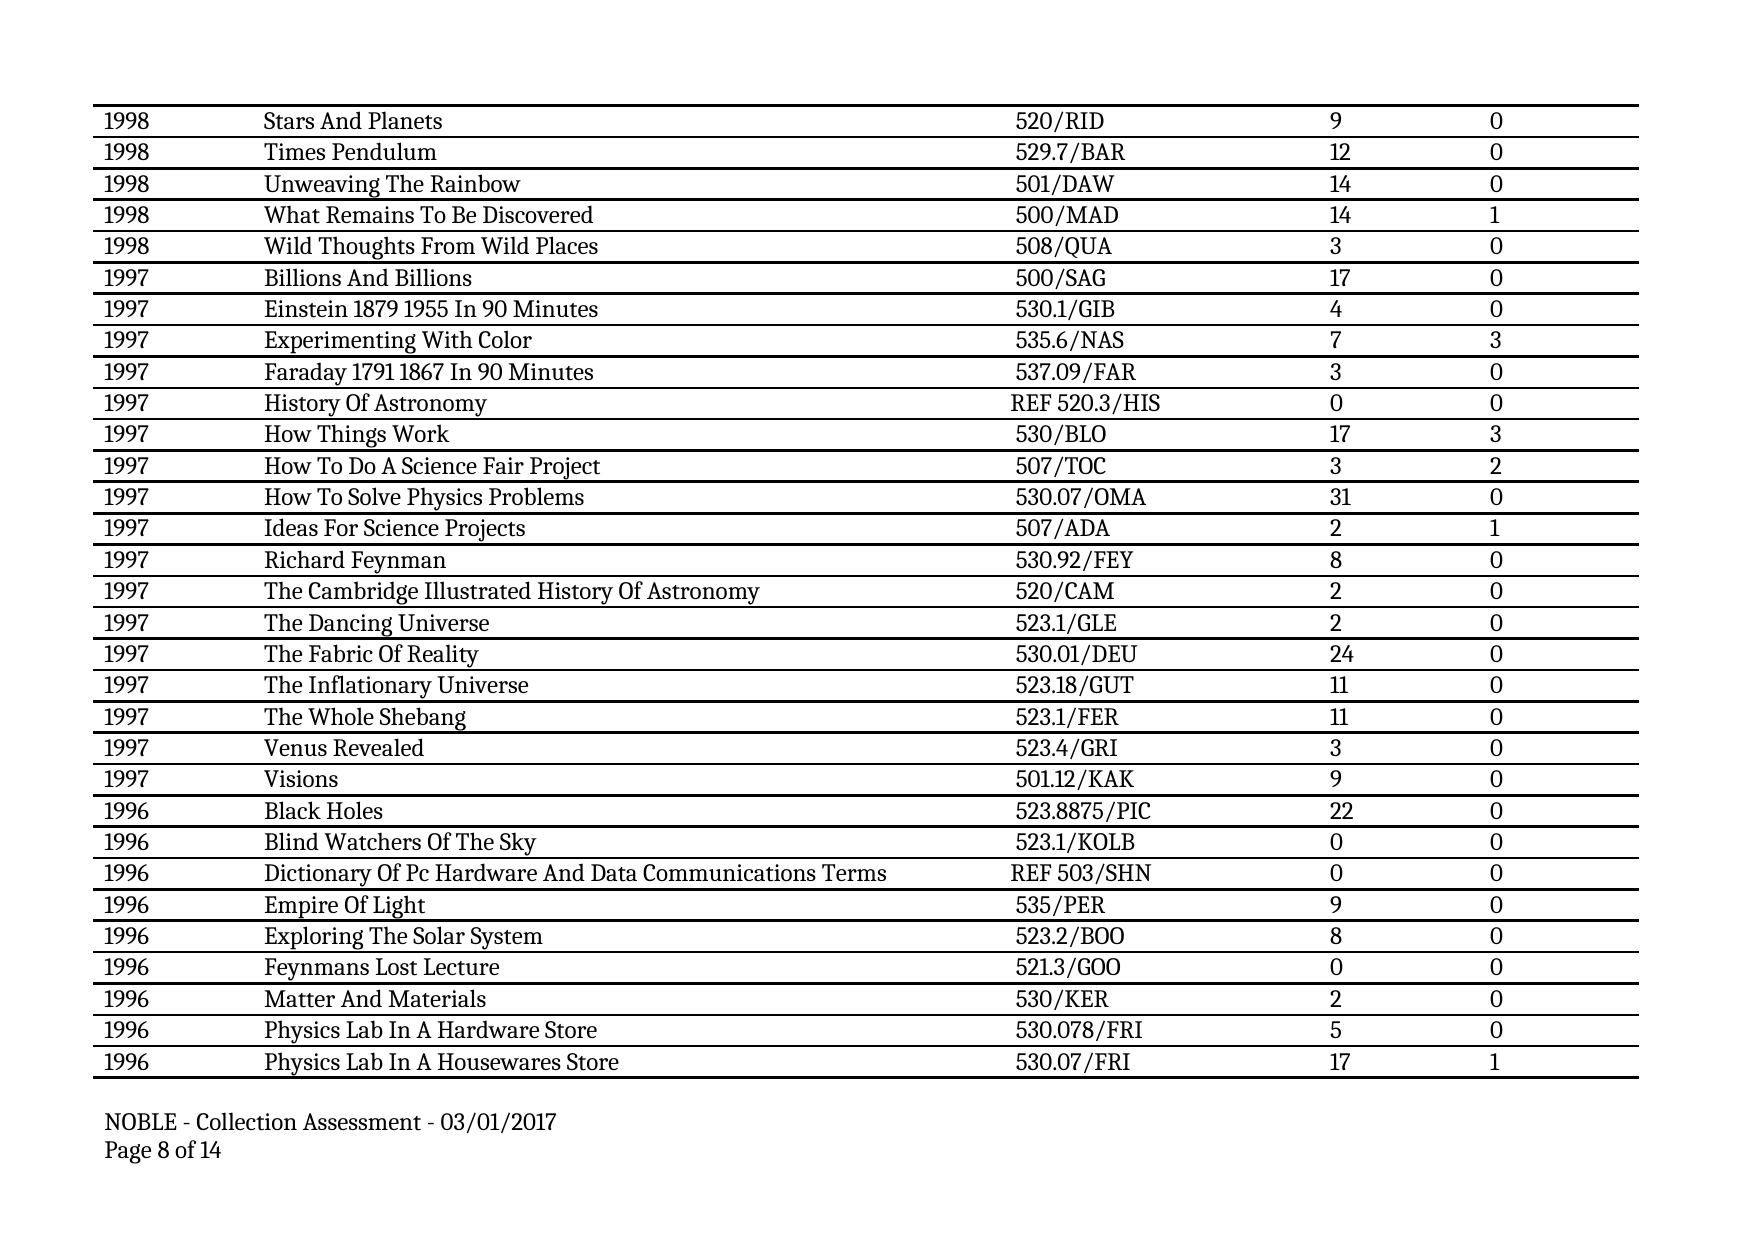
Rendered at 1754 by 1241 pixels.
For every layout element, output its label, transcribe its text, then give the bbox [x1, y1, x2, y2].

table_cell 1997 [93, 264, 253, 292]
table_cell 2 [1319, 985, 1478, 1013]
table_cell 0 [1479, 671, 1638, 700]
table_cell Empire Of Light [253, 891, 999, 919]
table_cell 1997 [93, 483, 253, 512]
table_cell 11 [1319, 703, 1478, 731]
table_cell 530/BLO [999, 420, 1319, 449]
table_cell How Things Work [253, 420, 999, 449]
table_cell 1996 [93, 1016, 253, 1045]
table_cell 530/KER [999, 985, 1319, 1013]
table_cell 0 [1479, 232, 1638, 261]
table_cell 8 [1319, 922, 1478, 951]
table_cell 0 [1479, 797, 1638, 825]
table_cell 535/PER [999, 891, 1319, 919]
table_cell 3 [1319, 358, 1478, 386]
table_cell 1997 [93, 671, 253, 700]
table_cell Blind Watchers Of The Sky [253, 828, 999, 857]
table_cell 500/SAG [999, 264, 1319, 292]
table_cell REF 503/SHN [999, 859, 1319, 888]
table_cell 1996 [93, 953, 253, 982]
table_cell 523.18/GUT [999, 671, 1319, 700]
table_cell 17 [1319, 264, 1478, 292]
table_cell Einstein 1879 1955 In 90 Minutes [253, 295, 999, 324]
table_cell Times Pendulum [253, 138, 999, 167]
table_cell 1997 [93, 577, 253, 606]
table_cell 5 [1319, 1016, 1478, 1045]
table_cell 1997 [93, 452, 253, 480]
table_cell 0 [1479, 640, 1638, 668]
table_cell 1997 [93, 295, 253, 324]
table_cell 1998 [93, 107, 253, 136]
table_cell 507/ADA [999, 515, 1319, 543]
table_cell 1998 [93, 201, 253, 229]
table_cell REF 520.3/HIS [999, 389, 1319, 418]
table_cell 530.1/GIB [999, 295, 1319, 324]
table_cell 0 [1479, 358, 1638, 386]
table_cell 4 [1319, 295, 1478, 324]
table_cell 523.2/BOO [999, 922, 1319, 951]
table_cell Stars And Planets [253, 107, 999, 136]
table_cell Wild Thoughts From Wild Places [253, 232, 999, 261]
table_cell 0 [1319, 828, 1478, 857]
table_cell 1 [1479, 201, 1638, 229]
table_cell How To Solve Physics Problems [253, 483, 999, 512]
table_cell 529.7/BAR [999, 138, 1319, 167]
table_cell 1997 [93, 640, 253, 668]
table_cell 14 [1319, 170, 1478, 198]
table_cell Ideas For Science Projects [253, 515, 999, 543]
table_cell 523.1/GLE [999, 608, 1319, 637]
table_cell 3 [1479, 420, 1638, 449]
table_cell 0 [1479, 859, 1638, 888]
table_cell 7 [1319, 326, 1478, 355]
table_cell 530.01/DEU [999, 640, 1319, 668]
table_cell 9 [1319, 891, 1478, 919]
table_cell 2 [1319, 608, 1478, 637]
table_cell 0 [1319, 859, 1478, 888]
table_cell 14 [1319, 201, 1478, 229]
table_cell 520/CAM [999, 577, 1319, 606]
table_cell 1997 [93, 734, 253, 763]
table_cell 535.6/NAS [999, 326, 1319, 355]
table_cell Black Holes [253, 797, 999, 825]
table_cell 1997 [93, 420, 253, 449]
table_cell 1998 [93, 138, 253, 167]
table_cell 0 [1479, 577, 1638, 606]
table_cell Feynmans Lost Lecture [253, 953, 999, 982]
table_cell 0 [1479, 828, 1638, 857]
table_cell 17 [1319, 420, 1478, 449]
table_cell 12 [1319, 138, 1478, 167]
table_cell 0 [1479, 295, 1638, 324]
table_cell 530.07/FRI [999, 1047, 1319, 1076]
table_cell 1997 [93, 515, 253, 543]
table_cell Dictionary Of Pc Hardware And Data Communications Terms [253, 859, 999, 888]
table_cell 9 [1319, 765, 1478, 794]
table_cell The Fabric Of Reality [253, 640, 999, 668]
table_cell Visions [253, 765, 999, 794]
table_cell 1996 [93, 859, 253, 888]
table_cell 0 [1479, 765, 1638, 794]
table_cell 2 [1319, 515, 1478, 543]
table_cell 1997 [93, 703, 253, 731]
table_cell 508/QUA [999, 232, 1319, 261]
table_cell The Whole Shebang [253, 703, 999, 731]
table_cell Physics Lab In A Hardware Store [253, 1016, 999, 1045]
table_cell How To Do A Science Fair Project [253, 452, 999, 480]
table_cell 0 [1479, 546, 1638, 574]
table_cell 17 [1319, 1047, 1478, 1076]
table_cell 521.3/GOO [999, 953, 1319, 982]
table_cell 0 [1479, 608, 1638, 637]
table_cell 0 [1479, 734, 1638, 763]
table_cell 1997 [93, 546, 253, 574]
table_cell 11 [1319, 671, 1478, 700]
table_cell 1997 [93, 608, 253, 637]
table_cell 3 [1319, 232, 1478, 261]
table_cell 2 [1479, 452, 1638, 480]
table_cell 501/DAW [999, 170, 1319, 198]
table_cell 0 [1479, 264, 1638, 292]
table_cell Unweaving The Rainbow [253, 170, 999, 198]
table_cell The Inflationary Universe [253, 671, 999, 700]
table_cell 1997 [93, 326, 253, 355]
table_cell 501.12/KAK [999, 765, 1319, 794]
table_cell 0 [1479, 703, 1638, 731]
table_cell 0 [1479, 922, 1638, 951]
table_cell 1997 [93, 765, 253, 794]
table_cell 3 [1319, 734, 1478, 763]
table_cell 9 [1319, 107, 1478, 136]
table_cell 1996 [93, 891, 253, 919]
table_cell 0 [1479, 483, 1638, 512]
table_cell Matter And Materials [253, 985, 999, 1013]
table_cell 1998 [93, 232, 253, 261]
table_cell 523.1/KOLB [999, 828, 1319, 857]
table_cell Billions And Billions [253, 264, 999, 292]
table_cell 3 [1479, 326, 1638, 355]
table_cell 1997 [93, 358, 253, 386]
table_cell 530.07/OMA [999, 483, 1319, 512]
table_cell 24 [1319, 640, 1478, 668]
table_cell Richard Feynman [253, 546, 999, 574]
table_cell 8 [1319, 546, 1478, 574]
table_cell 537.09/FAR [999, 358, 1319, 386]
table_cell 1996 [93, 985, 253, 1013]
table_cell What Remains To Be Discovered [253, 201, 999, 229]
table_cell History Of Astronomy [253, 389, 999, 418]
table_cell 0 [1479, 138, 1638, 167]
table_cell 1996 [93, 797, 253, 825]
table_cell 1996 [93, 1047, 253, 1076]
table_cell Experimenting With Color [253, 326, 999, 355]
table_cell 523.1/FER [999, 703, 1319, 731]
table_cell 507/TOC [999, 452, 1319, 480]
table_cell 1 [1479, 515, 1638, 543]
table_cell 0 [1479, 953, 1638, 982]
table_cell 1997 [93, 389, 253, 418]
table_cell Exploring The Solar System [253, 922, 999, 951]
table_cell 0 [1319, 389, 1478, 418]
table_cell 0 [1479, 107, 1638, 136]
table_cell The Dancing Universe [253, 608, 999, 637]
table_cell 1 [1479, 1047, 1638, 1076]
table_cell The Cambridge Illustrated History Of Astronomy [253, 577, 999, 606]
table_cell 523.8875/PIC [999, 797, 1319, 825]
table_cell 1996 [93, 828, 253, 857]
table_cell Venus Revealed [253, 734, 999, 763]
table_cell 3 [1319, 452, 1478, 480]
table_cell 500/MAD [999, 201, 1319, 229]
table_cell 22 [1319, 797, 1478, 825]
table_cell 0 [1479, 891, 1638, 919]
table_cell 520/RID [999, 107, 1319, 136]
table_cell 0 [1479, 170, 1638, 198]
table_cell Physics Lab In A Housewares Store [253, 1047, 999, 1076]
table_cell 523.4/GRI [999, 734, 1319, 763]
table_cell 530.92/FEY [999, 546, 1319, 574]
table_cell 2 [1319, 577, 1478, 606]
table_cell 0 [1479, 1016, 1638, 1045]
table_cell 530.078/FRI [999, 1016, 1319, 1045]
table_cell 0 [1479, 985, 1638, 1013]
table_cell 0 [1319, 953, 1478, 982]
table_cell Faraday 1791 1867 In 90 Minutes [253, 358, 999, 386]
table_cell 31 [1319, 483, 1478, 512]
table_cell 1998 [93, 170, 253, 198]
table_cell 0 [1479, 389, 1638, 418]
table_cell 1996 [93, 922, 253, 951]
